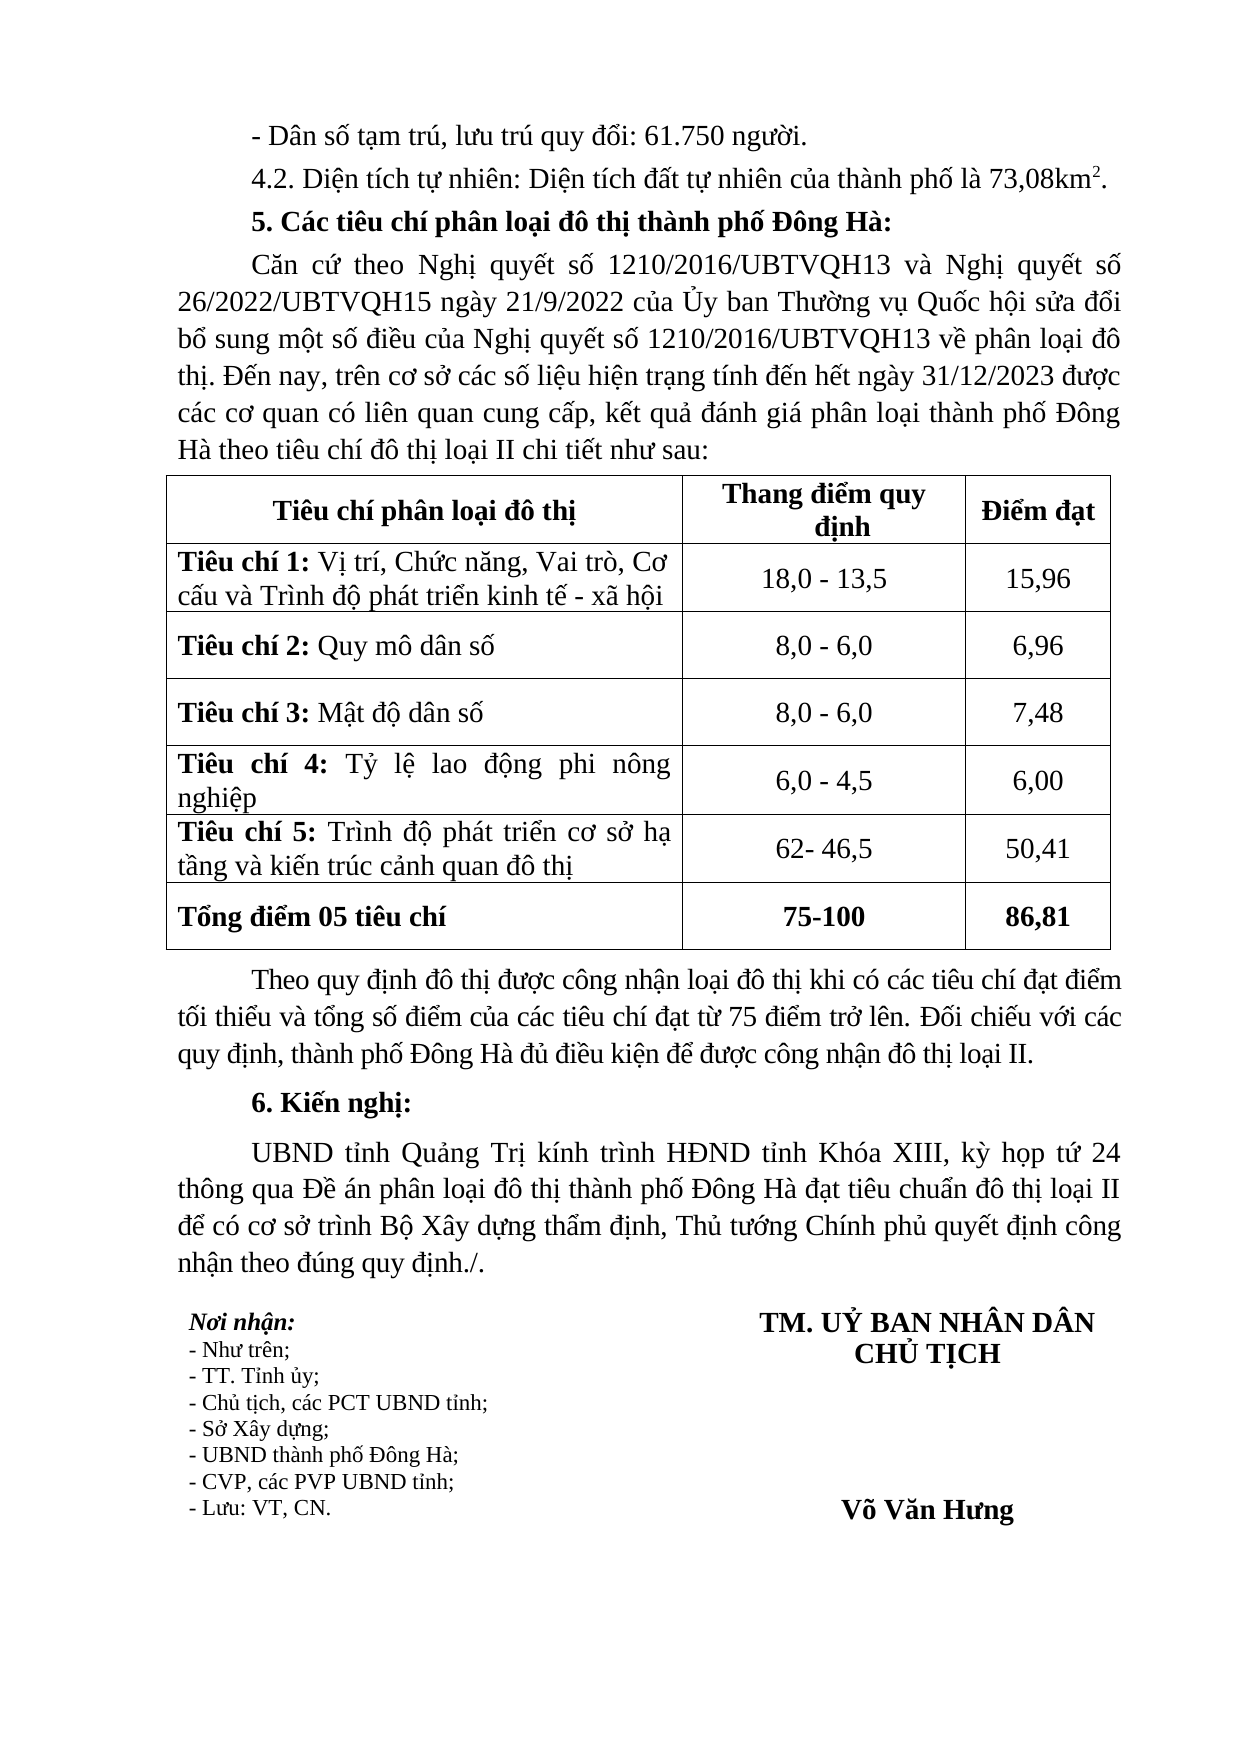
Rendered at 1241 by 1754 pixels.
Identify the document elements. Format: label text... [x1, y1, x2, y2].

table_cell Tiêu chí 4: Tỷ lệ lao động phi nông nghiệp [167, 746, 682, 813]
table_cell 6,96 [966, 612, 1110, 678]
text 5. Các tiêu chí phân loại đô thị thành phố Đông Hà: [177, 204, 1122, 238]
table_cell 50,41 [966, 815, 1110, 882]
table_cell 8,0 - 6,0 [683, 679, 965, 745]
table_header Nơi nhận: - Như trên; - TT. Tỉnh ủy; - Chủ tịch, các PCT UBND tỉnh; - Sở Xây dựng; - UBND thành phố Đông Hà; - CVP, các PVP UBND tỉnh; - Lưu: VT, CN. [177, 1295, 703, 1590]
table_cell 7,48 [966, 679, 1110, 745]
table_cell 6,00 [966, 746, 1110, 813]
text - Dân số tạm trú, lưu trú quy đổi: 61.750 người. [177, 118, 1122, 152]
text 6. Kiến nghị: [177, 1085, 1122, 1119]
table_cell Tiêu chí 1: Vị trí, Chức năng, Vai trò, Cơ cấu và Trình độ phát triển kinh tế - xã hội [167, 544, 682, 611]
text 4.2. Diện tích tự nhiên: Diện tích đất tự nhiên của thành phố là 73,08km2. [177, 161, 1122, 195]
table_cell 75-100 [683, 883, 965, 949]
table_cell 6,0 - 4,5 [683, 746, 965, 813]
table_cell Tiêu chí 5: Trình độ phát triển cơ sở hạ tầng và kiến trúc cảnh quan đô thị [167, 815, 682, 882]
table_header Thang điểm quy định [683, 476, 965, 543]
table_cell 8,0 - 6,0 [683, 612, 965, 678]
table_cell Tổng điểm 05 tiêu chí [167, 883, 682, 949]
table_cell 86,81 [966, 883, 1110, 949]
table_header Tiêu chí phân loại đô thị [167, 476, 682, 543]
table_cell Tiêu chí 2: Quy mô dân số [167, 612, 682, 678]
text Theo quy định đô thị được công nhận loại đô thị khi có các tiêu chí đạt điểm tối thiểu và tổng số điểm của các tiêu chí đạt từ 75 điểm trở lên. Đối chiếu với các quy định, thành phố Đông Hà đủ điều kiện để được công nhận đô thị loại II. [177, 962, 1122, 1069]
table_cell 62- 46,5 [683, 815, 965, 882]
text Căn cứ theo Nghị quyết số 1210/2016/UBTVQH13 và Nghị quyết số 26/2022/UBTVQH15 ngày 21/9/2022 của Ủy ban Thường vụ Quốc hội sửa đổi bổ sung một số điều của Nghị quyết số 1210/2016/UBTVQH13 về phân loại đô thị. Đến nay, trên cơ sở các số liệu hiện trạng tính đến hết ngày 31/12/2023 được các cơ quan có liên quan cung cấp, kết quả đánh giá phân loại thành phố Đông Hà theo tiêu chí đô thị loại II chi tiết như sau: [177, 247, 1122, 465]
table_header TM. UỶ BAN NHÂN DÂN CHỦ TỊCH Võ Văn Hưng [703, 1295, 1151, 1590]
table_cell 18,0 - 13,5 [683, 544, 965, 611]
table_cell 15,96 [966, 544, 1110, 611]
table_header Điểm đạt [966, 476, 1110, 543]
table_cell Tiêu chí 3: Mật độ dân số [167, 679, 682, 745]
text UBND tỉnh Quảng Trị kính trình HĐND tỉnh Khóa XIII, kỳ họp tứ 24 thông qua Đề án phân loại đô thị thành phố Đông Hà đạt tiêu chuẩn đô thị loại II để có cơ sở trình Bộ Xây dựng thẩm định, Thủ tướng Chính phủ quyết định công nhận theo đúng quy định./. [177, 1135, 1122, 1279]
